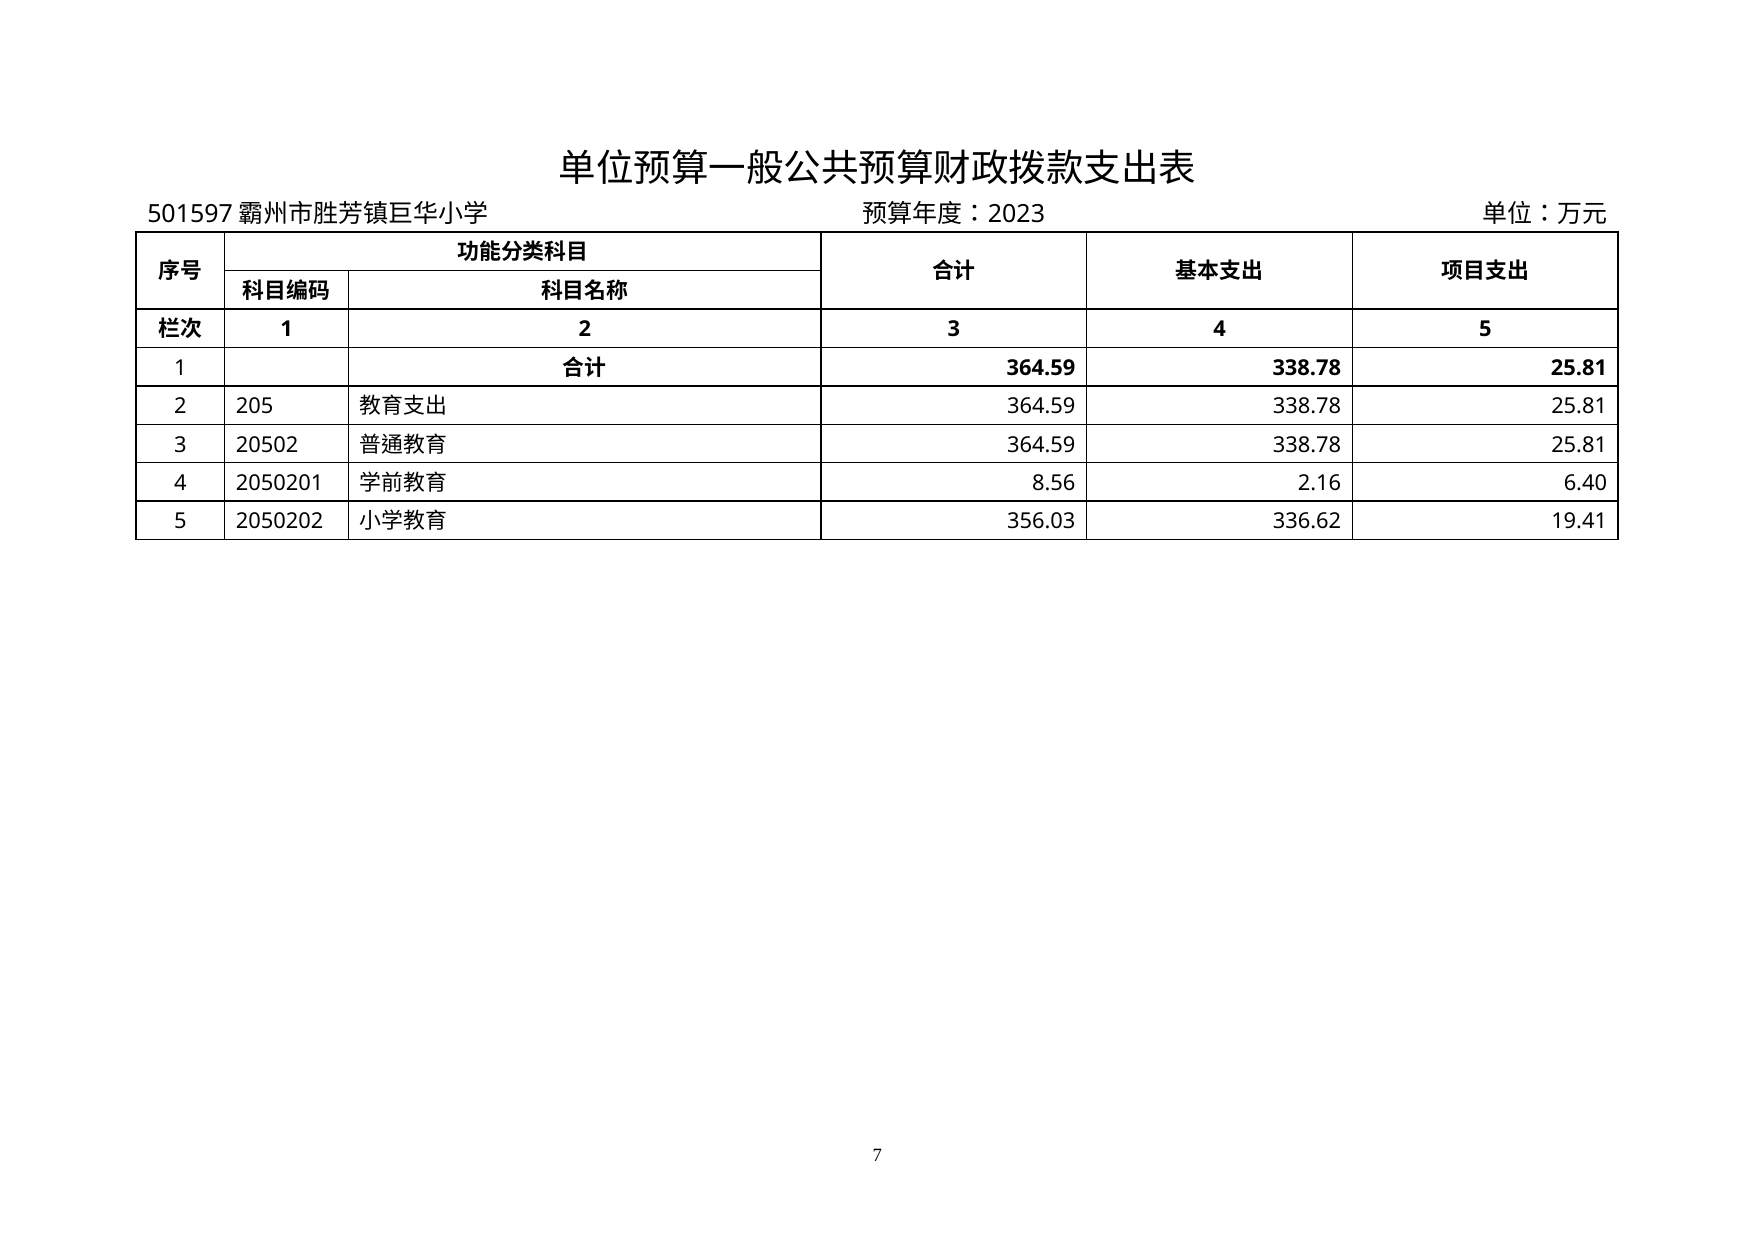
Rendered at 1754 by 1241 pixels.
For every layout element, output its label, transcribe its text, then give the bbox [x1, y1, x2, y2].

table_cell 5 [137, 502, 224, 539]
table_cell 364.59 [822, 348, 1086, 385]
table_cell 2.16 [1087, 463, 1352, 500]
table_cell 教育支出 [349, 387, 820, 423]
table_cell 3 [137, 425, 224, 462]
table_cell 356.03 [822, 502, 1086, 539]
table_header 预算年度：2023 [822, 195, 1086, 231]
table_cell 普通教育 [349, 425, 820, 462]
table_cell 2050202 [225, 502, 348, 539]
table_cell 4 [137, 463, 224, 500]
table_cell 合计 [822, 233, 1086, 308]
table_header 单位：万元 [1087, 195, 1617, 231]
table_cell 6.40 [1353, 463, 1617, 500]
table_cell 2 [349, 310, 820, 347]
table_cell 338.78 [1087, 387, 1352, 423]
table_cell 338.78 [1087, 425, 1352, 462]
table_cell 3 [822, 310, 1086, 347]
table_cell 功能分类科目 [225, 233, 820, 270]
table_cell 19.41 [1353, 502, 1617, 539]
table_cell 2 [137, 387, 224, 423]
table_cell 科目名称 [349, 271, 820, 308]
table_cell 336.62 [1087, 502, 1352, 539]
table_cell 学前教育 [349, 463, 820, 500]
table_cell 25.81 [1353, 425, 1617, 462]
table_cell 205 [225, 387, 348, 423]
table_cell 1 [137, 348, 224, 385]
table_header 501597霸州市胜芳镇巨华小学 [137, 195, 820, 231]
table_cell 项目支出 [1353, 233, 1617, 308]
table_cell [225, 348, 348, 385]
table_cell 20502 [225, 425, 348, 462]
table_cell 基本支出 [1087, 233, 1352, 308]
table_cell 小学教育 [349, 502, 820, 539]
table_cell 5 [1353, 310, 1617, 347]
table_cell 338.78 [1087, 348, 1352, 385]
text 单位预算一般公共预算财政拨款支出表 [106, 142, 1648, 193]
table_cell 25.81 [1353, 387, 1617, 423]
table_cell 25.81 [1353, 348, 1617, 385]
table_cell 科目编码 [225, 271, 348, 308]
table_cell 合计 [349, 348, 820, 385]
table_cell 栏次 [137, 310, 224, 347]
table_cell 1 [225, 310, 348, 347]
table_cell 364.59 [822, 425, 1086, 462]
table_cell 364.59 [822, 387, 1086, 423]
table_cell 4 [1087, 310, 1352, 347]
table_cell 8.56 [822, 463, 1086, 500]
table_cell 序号 [137, 233, 224, 308]
table_cell 2050201 [225, 463, 348, 500]
